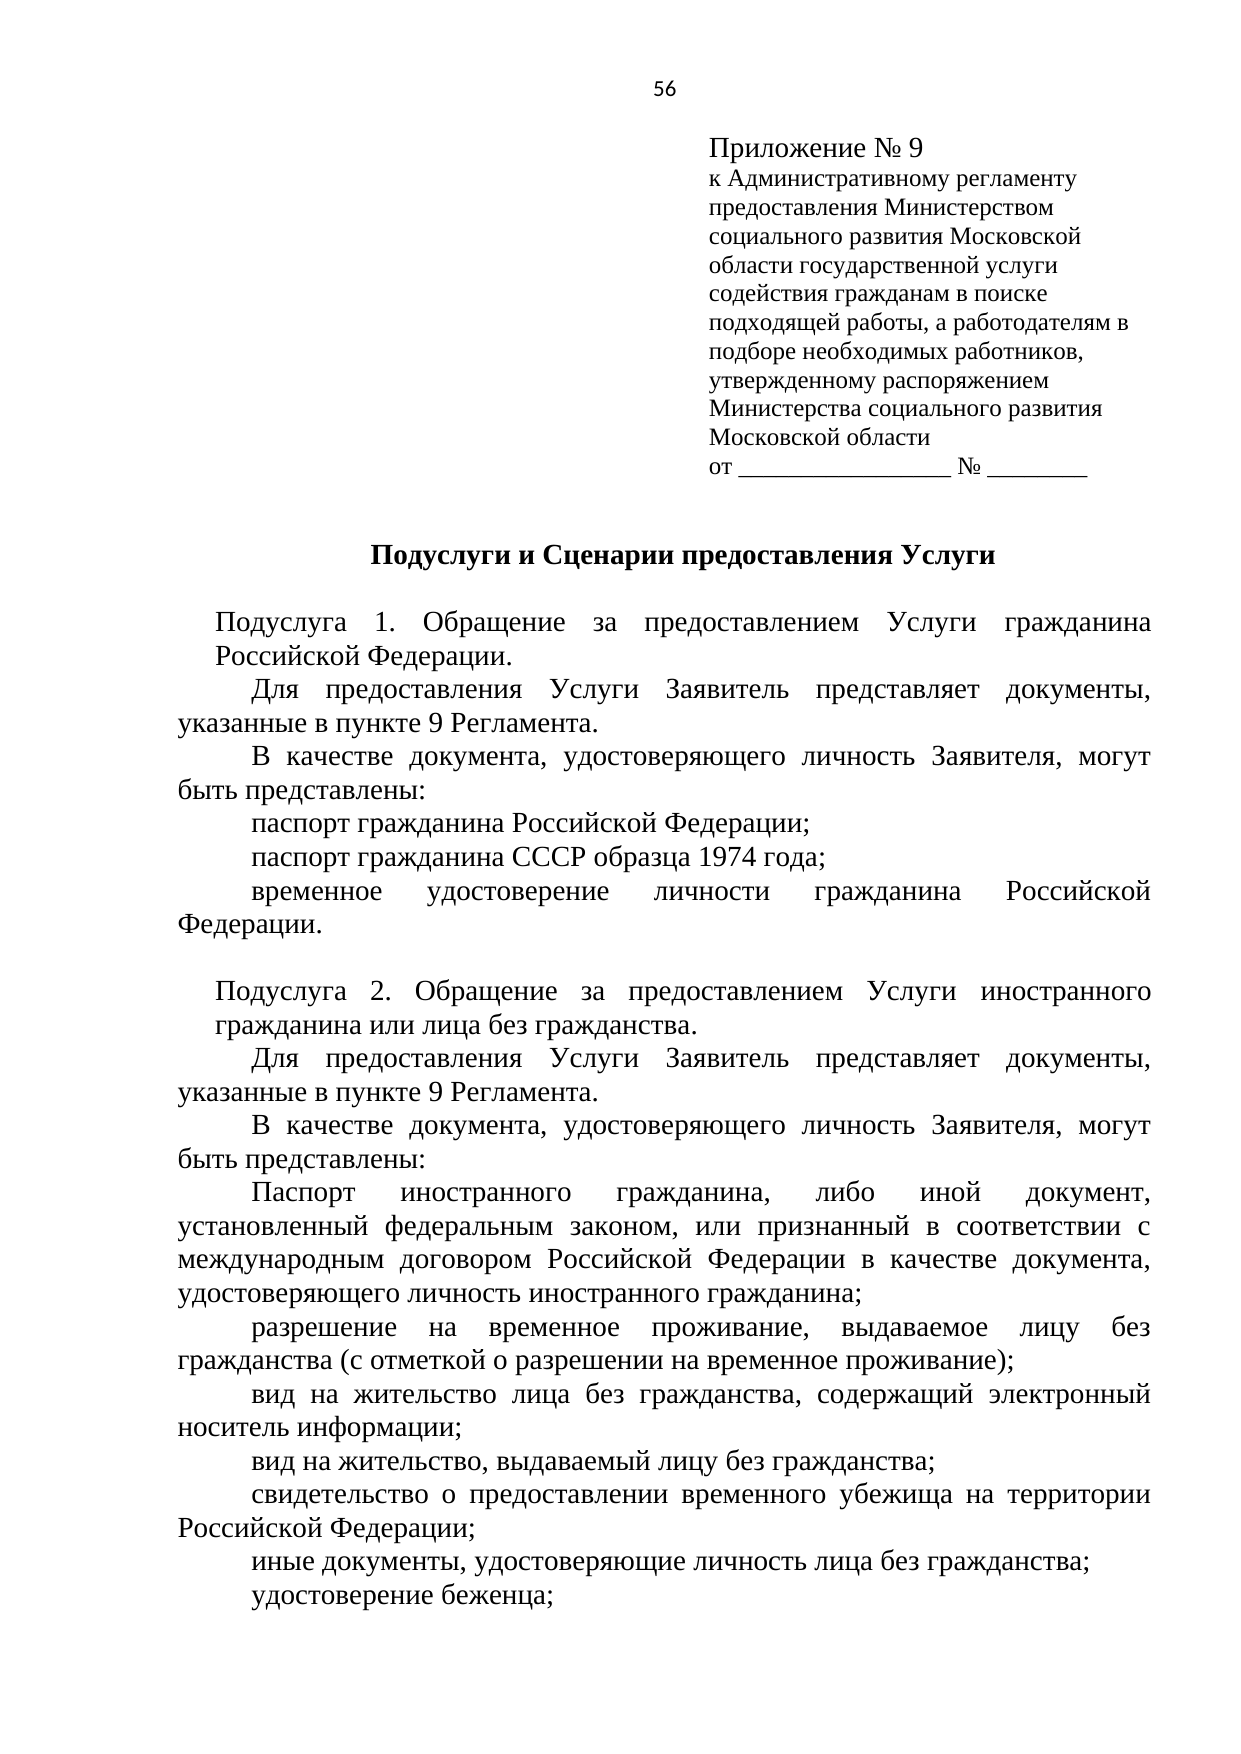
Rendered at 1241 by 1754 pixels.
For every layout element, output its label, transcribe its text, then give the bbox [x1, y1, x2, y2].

text временное удостоверение личности гражданина Российской Федерации. [177, 873, 1152, 940]
text Подуслуга 1. Обращение за предоставлением Услуги гражданина Российской Федерации. [215, 604, 1152, 671]
text вид на жительство, выдаваемый лицу без гражданства; [177, 1443, 1152, 1476]
text Паспорт иностранного гражданина, либо иной документ, установленный федеральным законом, или признанный в соответствии с международным договором Российской Федерации в качестве документа, удостоверяющего личность иностранного гражданина; [177, 1174, 1152, 1309]
text иные документы, удостоверяющие личность лица без гражданства; [177, 1543, 1152, 1577]
text Для предоставления Услуги Заявитель представляет документы, указанные в пункте 9 Регламента. [177, 671, 1152, 738]
text Приложение № 9 [709, 130, 1152, 163]
text вид на жительство лица без гражданства, содержащий электронный носитель информации; [177, 1376, 1152, 1443]
text Для предоставления Услуги Заявитель представляет документы, указанные в пункте 9 Регламента. [177, 1040, 1152, 1107]
text удостоверение беженца; [177, 1577, 1152, 1611]
text В качестве документа, удостоверяющего личность Заявителя, могут быть представлены: [177, 1107, 1152, 1174]
text паспорт гражданина СССР образца 1974 года; [177, 839, 1152, 873]
text Подуслуга 2. Обращение за предоставлением Услуги иностранного гражданина или лица без гражданства. [215, 973, 1152, 1040]
text к Административному регламенту предоставления Министерством социального развития Московской области государственной услуги содействия гражданам в поиске подходящей работы, а работодателям в подборе необходимых работников, утвержденному распоряжением Министерства социального развития Московской области [709, 163, 1152, 451]
text свидетельство о предоставлении временного убежища на территории Российской Федерации; [177, 1476, 1152, 1543]
text Подуслуги и Сценарии предоставления Услуги [215, 537, 1152, 571]
text от _________________ № ________ [709, 451, 1152, 480]
text разрешение на временное проживание, выдаваемое лицу без гражданства (с отметкой о разрешении на временное проживание); [177, 1309, 1152, 1376]
text В качестве документа, удостоверяющего личность Заявителя, могут быть представлены: [177, 738, 1152, 806]
text паспорт гражданина Российской Федерации; [177, 806, 1152, 839]
